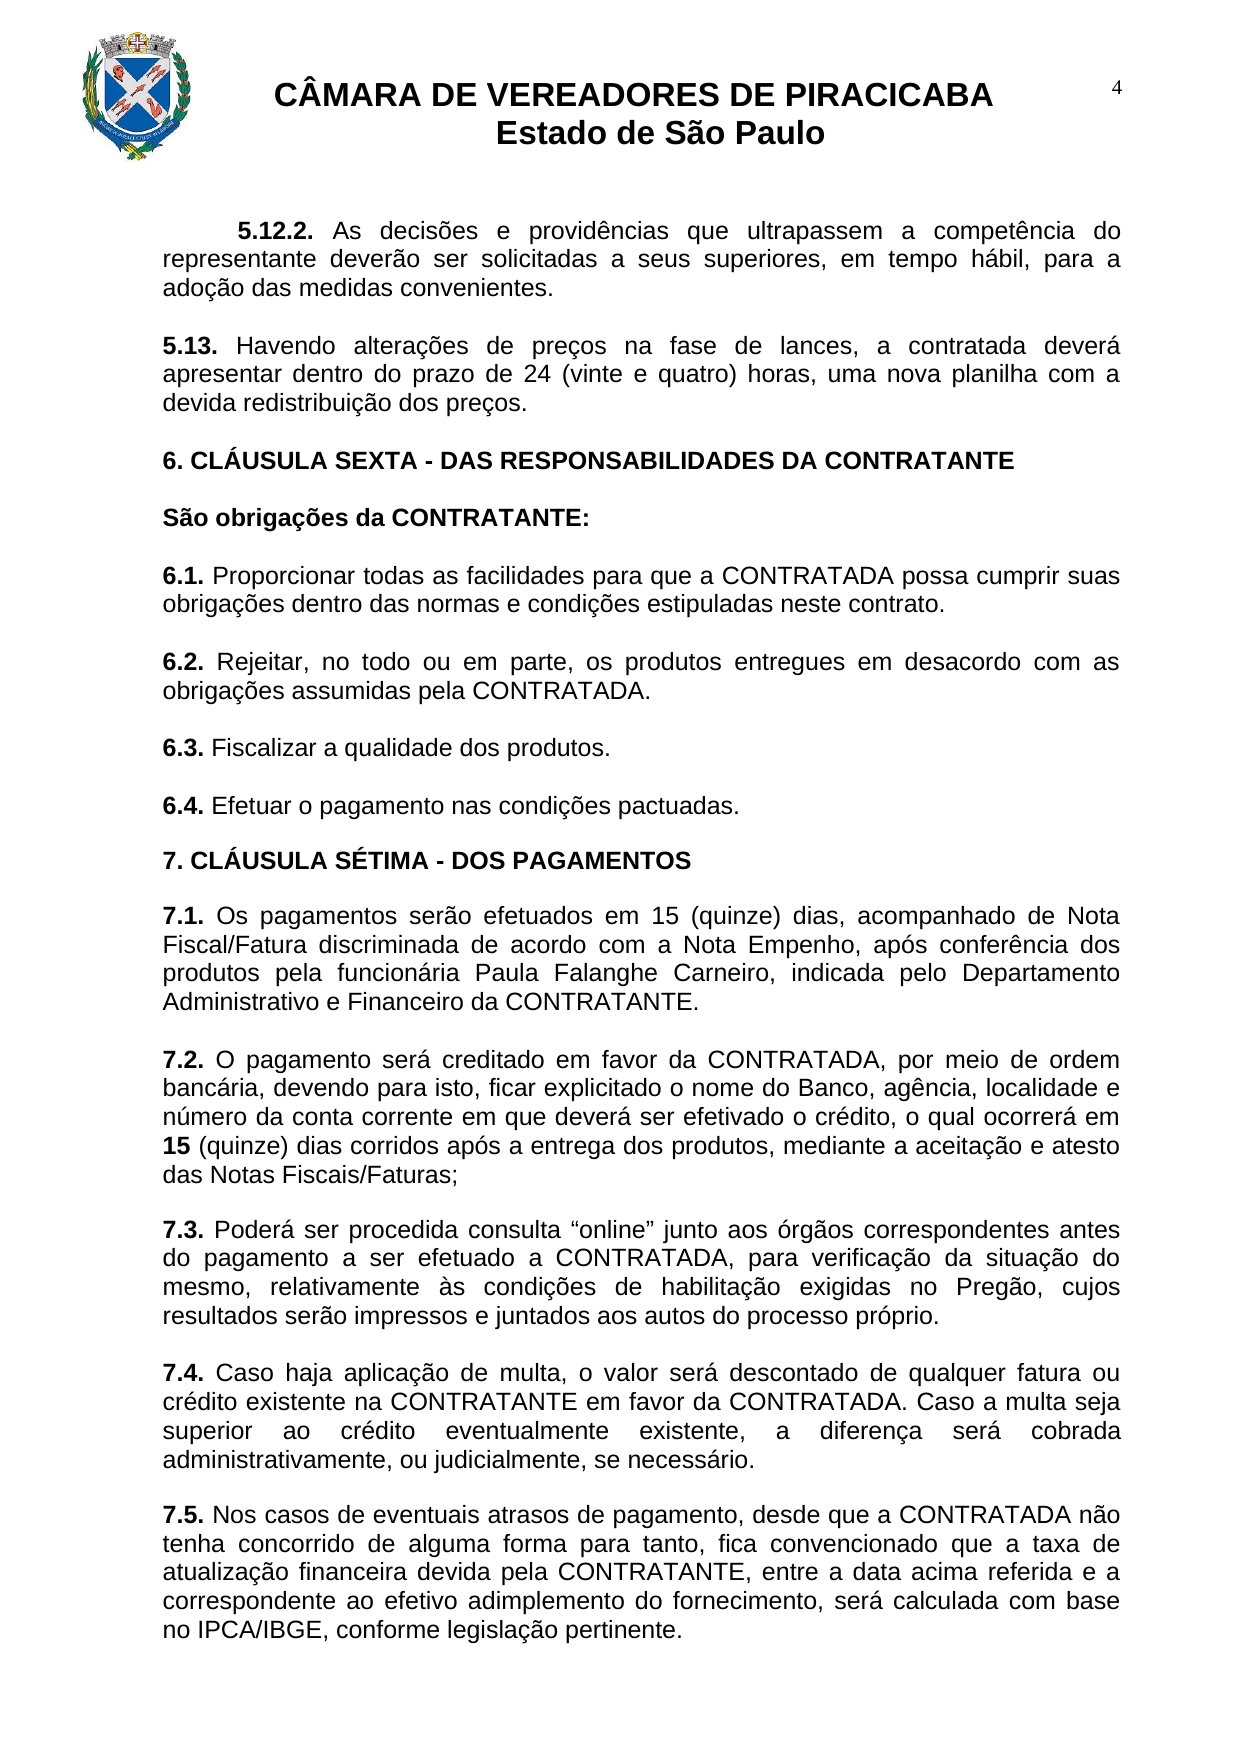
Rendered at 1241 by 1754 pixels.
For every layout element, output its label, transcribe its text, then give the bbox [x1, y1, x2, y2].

text 6. CLÁUSULA SEXTA - DAS RESPONSABILIDADES DA CONTRATANTE [162, 446, 1122, 474]
picture [58, 32, 193, 163]
text 5.13. Havendo alterações de preços na fase de lances, a contratada deverá apresentar dentro do prazo de 24 (vinte e quatro) horas, uma nova planilha com a devida redistribuição dos preços. [162, 331, 1122, 417]
text 7.3. Poderá ser procedida consulta “online” junto aos órgãos correspondentes antes do pagamento a ser efetuado a CONTRATADA, para verificação da situação do mesmo, relativamente às condições de habilitação exigidas no Pregão, cujos resultados serão impressos e juntados aos autos do processo próprio. [162, 1215, 1122, 1330]
text São obrigações da CONTRATANTE: [162, 503, 1122, 532]
text 7.5. Nos casos de eventuais atrasos de pagamento, desde que a CONTRATADA não tenha concorrido de alguma forma para tanto, fica convencionado que a taxa de atualização financeira devida pela CONTRATANTE, entre a data acima referida e a correspondente ao efetivo adimplemento do fornecimento, será calculada com base no IPCA/IBGE, conforme legislação pertinente. [162, 1500, 1122, 1643]
text 6.4. Efetuar o pagamento nas condições pactuadas. [162, 791, 1122, 819]
text 7.4. Caso haja aplicação de multa, o valor será descontado de qualquer fatura ou crédito existente na CONTRATANTE em favor da CONTRATADA. Caso a multa seja superior ao crédito eventualmente existente, a diferença será cobrada administrativamente, ou judicialmente, se necessário. [162, 1358, 1122, 1473]
text 5.12.2. As decisões e providências que ultrapassem a competência do representante deverão ser solicitadas a seus superiores, em tempo hábil, para a adoção das medidas convenientes. [162, 216, 1122, 302]
text 6.2. Rejeitar, no todo ou em parte, os produtos entregues em desacordo com as obrigações assumidas pela CONTRATADA. [162, 647, 1122, 704]
text 7. CLÁUSULA SÉTIMA - DOS PAGAMENTOS [162, 846, 1122, 874]
text 6.3. Fiscalizar a qualidade dos produtos. [162, 733, 1122, 762]
text 7.1. Os pagamentos serão efetuados em 15 (quinze) dias, acompanhado de Nota Fiscal/Fatura discriminada de acordo com a Nota Empenho, após conferência dos produtos pela funcionária Paula Falanghe Carneiro, indicada pelo Departamento Administrativo e Financeiro da CONTRATANTE. [162, 901, 1122, 1016]
text 7.2. O pagamento será creditado em favor da CONTRATADA, por meio de ordem bancária, devendo para isto, ficar explicitado o nome do Banco, agência, localidade e número da conta corrente em que deverá ser efetivado o crédito, o qual ocorrerá em 15 (quinze) dias corridos após a entrega dos produtos, mediante a aceitação e atesto das Notas Fiscais/Faturas; [162, 1044, 1122, 1188]
text 6.1. Proporcionar todas as facilidades para que a CONTRATADA possa cumprir suas obrigações dentro das normas e condições estipuladas neste contrato. [162, 561, 1122, 618]
